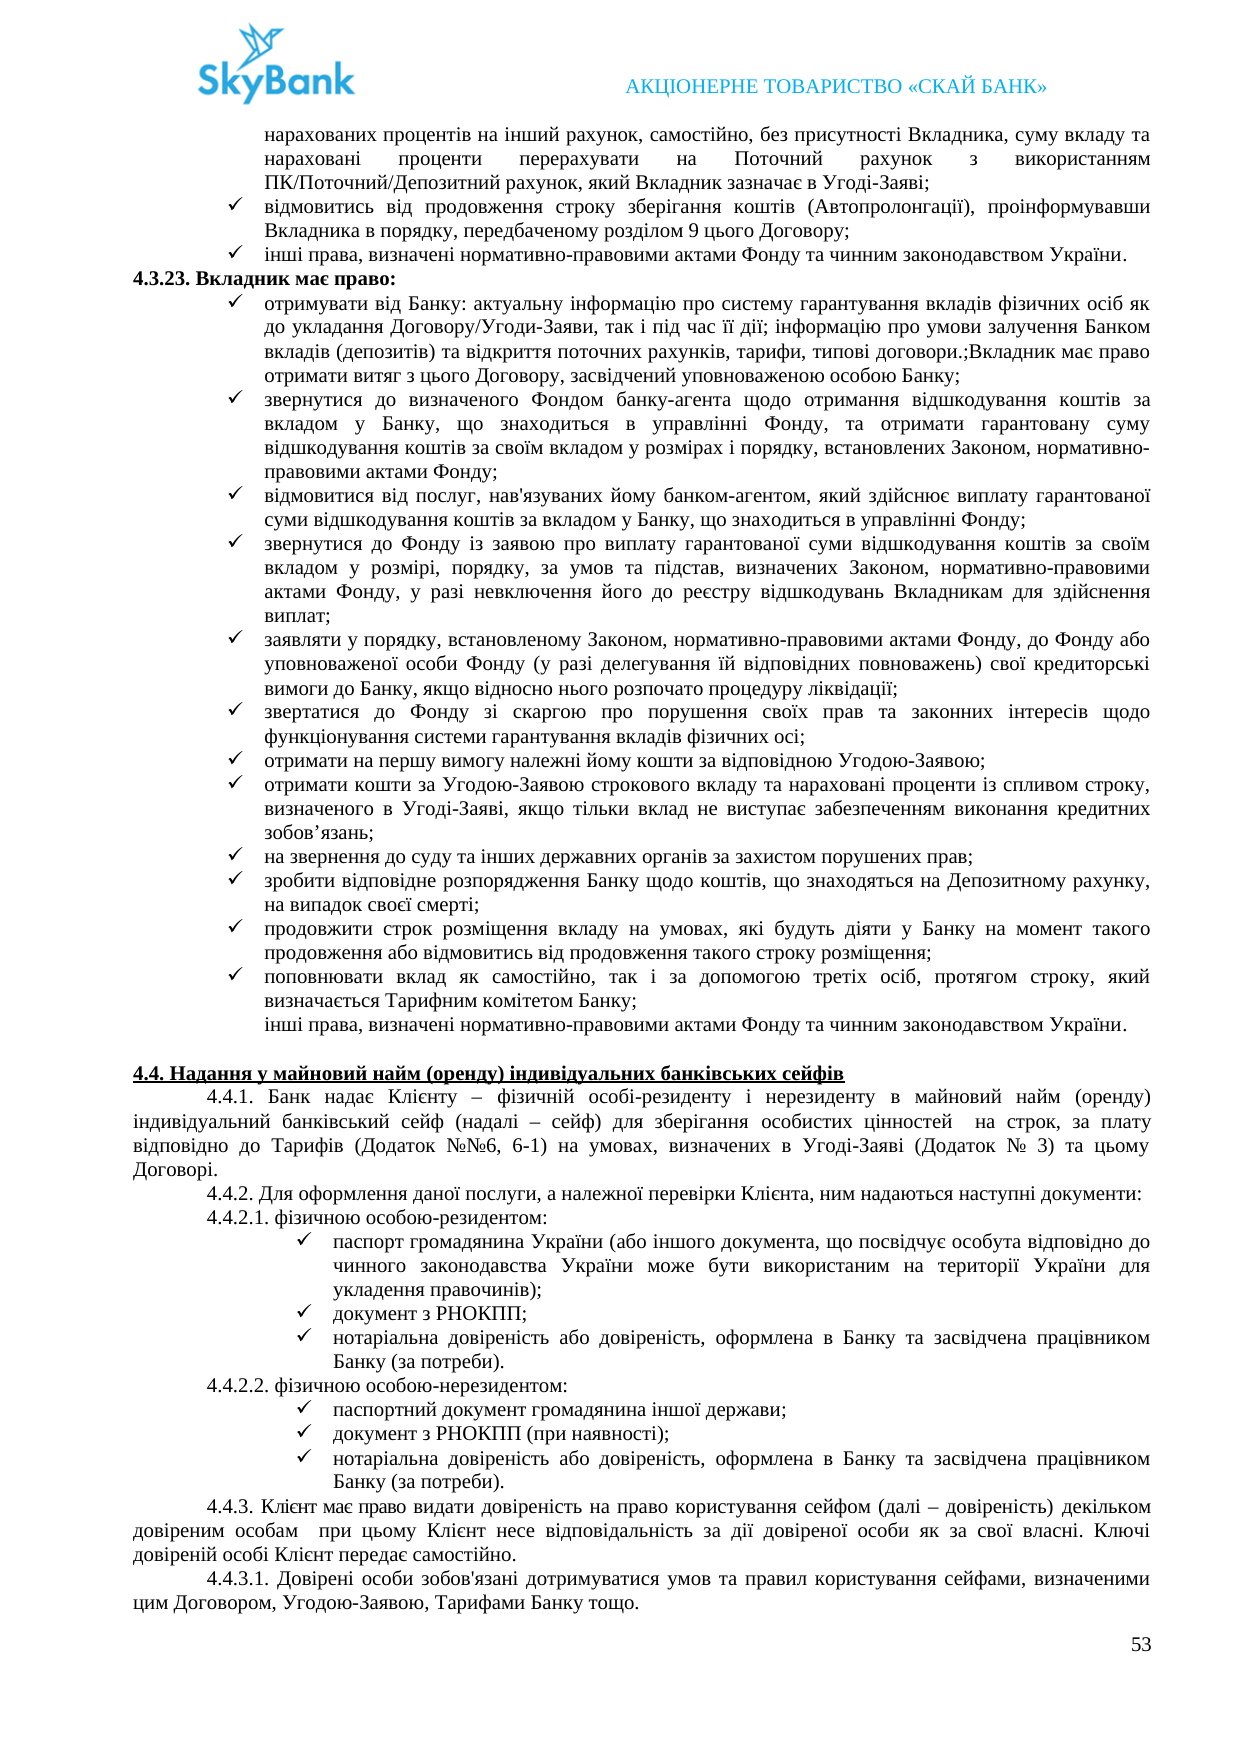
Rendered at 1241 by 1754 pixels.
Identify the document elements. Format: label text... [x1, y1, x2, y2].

list відмовитись від продовження строку зберігання коштів (Автопролонгації), проінформувавши Вкладника в порядку, передбаченому розділом 9 цього Договору; [227, 194, 1152, 242]
text 4.4.2.1. фізичною особою-резидентом: [133, 1205, 1152, 1229]
list нотаріальна довіреність або довіреність, оформлена в Банку та засвідчена працівником Банку (за потреби). [295, 1445, 1152, 1493]
text 4.4.3. Клієнт має право видати довіреність на право користування сейфом (далі – довіреність) декільком довіреним особам при цьому Клієнт несе відповідальність за дії довіреної особи як за свої власні. Ключі довіреній особі Клієнт передає самостійно. [133, 1493, 1152, 1566]
list інші права, визначені нормативно-правовими актами Фонду та чинним законодавством України. [227, 242, 1152, 266]
picture [996, 82, 1001, 90]
list продовжити строк розміщення вкладу на умовах, які будуть діяти у Банку на момент такого продовження або відмовитись від продовження такого строку розміщення; [227, 916, 1152, 964]
text 4.4.2.2. фізичною особою-нерезидентом: [133, 1373, 1152, 1397]
text інші права, визначені нормативно-правовими актами Фонду та чинним законодавством України. [264, 1012, 1152, 1036]
text 4.4. Надання у майновий найм (оренду) індивідуальних банківських сейфів [133, 1060, 1152, 1084]
list нотаріальна довіреність або довіреність, оформлена в Банку та засвідчена працівником Банку (за потреби). [295, 1325, 1152, 1373]
list документ з РНОКПП (при наявності); [295, 1421, 1152, 1445]
list звертатися до Фонду зі скаргою про порушення своїх прав та законних інтересів щодо функціонування системи гарантування вкладів фізичних осі; [227, 699, 1152, 748]
list на звернення до суду та інших державних органів за захистом порушених прав; [227, 844, 1152, 868]
text 4.4.1. Банк надає Клієнту – фізичній особі-резиденту і нерезиденту в майновий найм (оренду) індивідуальний банківський сейф (надалі – сейф) для зберігання особистих цінностей на строк, за плату відповідно до Тарифів (Додаток №№6, 6-1) на умовах, визначених в Угоді-Заяві (Додаток № 3) та цьому Договорі. [133, 1084, 1152, 1181]
list звернутися до Фонду із заявою про виплату гарантованої суми відшкодування коштів за своїм вкладом у розмірі, порядку, за умов та підстав, визначених Законом, нормативно-правовими актами Фонду, у разі невключення його до реєстру відшкодувань Вкладникам для здійснення виплат; [227, 531, 1152, 627]
list отримувати від Банку: актуальну інформацію про систему гарантування вкладів фізичних осіб як до укладання Договору/Угоди-Заяви, так і під час її дії; інформацію про умови залучення Банком вкладів (депозитів) та відкриття поточних рахунків, тарифи, типові договори.;Вкладник має право отримати витяг з цього Договору, засвідчений уповноваженою особою Банку; [227, 290, 1152, 387]
text 4.4.3.1. Довірені особи зобов'язані дотримуватися умов та правил користування сейфами, визначеними цим Договором, Угодою-Заявою, Тарифами Банку тощо. [133, 1566, 1152, 1614]
list отримати кошти за Угодою-Заявою строкового вкладу та нараховані проценти із спливом строку, визначеного в Угоді-Заяві, якщо тільки вклад не виступає забезпеченням виконання кредитних зобов’язань; [227, 772, 1152, 844]
list документ з РНОКПП; [295, 1301, 1152, 1325]
list зробити відповідне розпорядження Банку щодо коштів, що знаходяться на Депозитному рахунку, на випадок своєї смерті; [227, 868, 1152, 916]
picture [947, 82, 954, 91]
list паспорт громадянина України (або іншого документа, що посвідчує особута відповідно до чинного законодавства України може бути використаним на території України для укладення правочинів); [295, 1229, 1152, 1301]
list поповнювати вклад як самостійно, так і за допомогою третіх осіб, протягом строку, який визначається Тарифним комітетом Банку; [227, 964, 1152, 1012]
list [227, 122, 1152, 194]
list отримати на першу вимогу належні йому кошти за відповідною Угодою-Заявою; [227, 748, 1152, 772]
text 4.4.2. Для оформлення даної послуги, а належної перевірки Клієнта, ним надаються наступні документи: [133, 1181, 1152, 1205]
list паспортний документ громадянина іншої держави; [295, 1397, 1152, 1421]
picture [860, 79, 866, 91]
list звернутися до визначеного Фондом банку-агента щодо отримання відшкодування коштів за вкладом у Банку, що знаходиться в управлінні Фонду, та отримати гарантовану суму відшкодування коштів за своїм вкладом у розмірах і порядку, встановлених Законом, нормативно-правовими актами Фонду; [227, 387, 1152, 483]
list заявляти у порядку, встановленому Законом, нормативно-правовими актами Фонду, до Фонду або уповноваженої особи Фонду (у разі делегування їй відповідних повноважень) свої кредиторські вимоги до Банку, якщо відносно нього розпочато процедуру ліквідації; [227, 627, 1152, 699]
picture [178, 12, 385, 117]
list відмовитися від послуг, нав'язуваних йому банком-агентом, який здійснює виплату гарантованої суми відшкодування коштів за вкладом у Банку, що знаходиться в управлінні Фонду; [227, 483, 1152, 531]
text 4.3.23. Вкладник має право: [133, 266, 1152, 290]
